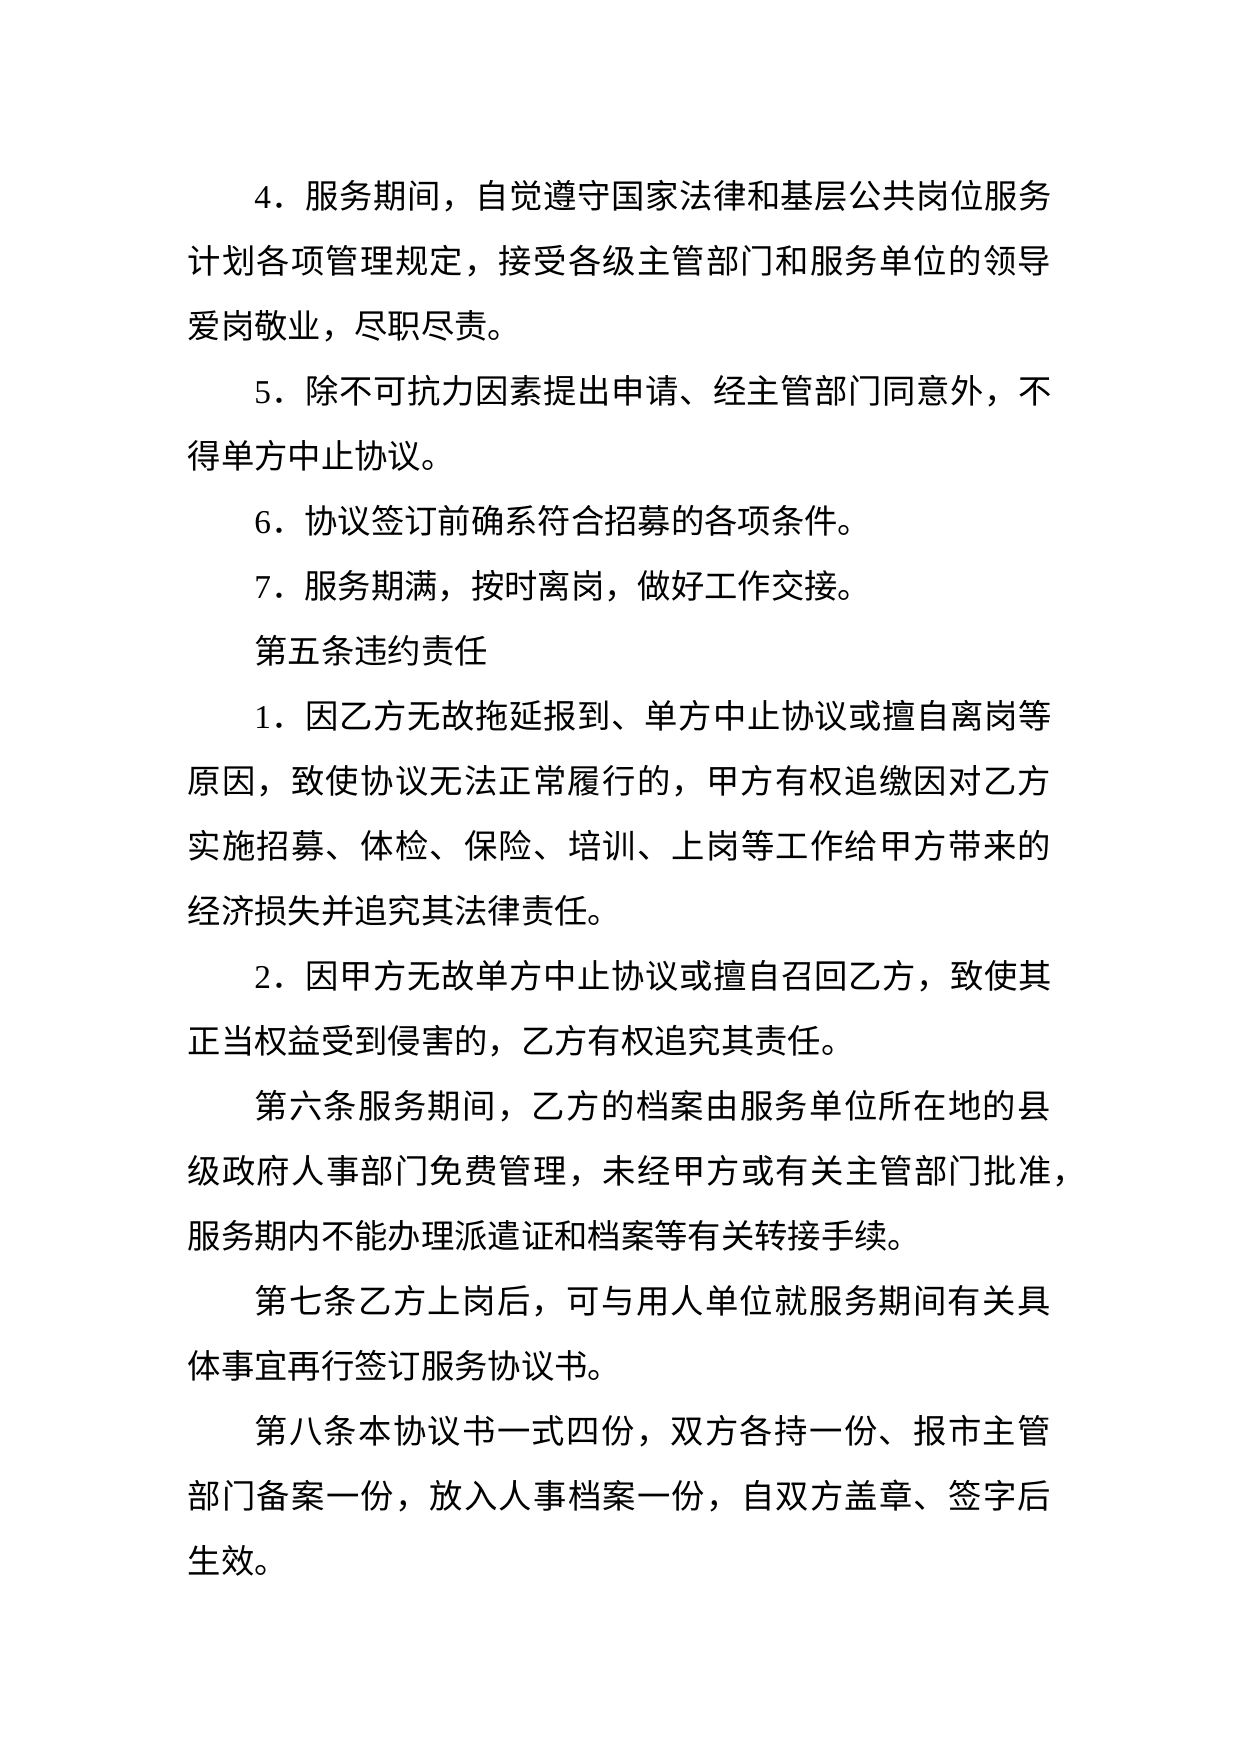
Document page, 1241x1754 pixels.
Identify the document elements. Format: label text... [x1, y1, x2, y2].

text 1．因乙方无故拖延报到、单方中止协议或擅自离岗等原因，致使协议无法正常履行的，甲方有权追缴因对乙方实施招募、体检、保险、培训、上岗等工作给甲方带来的经济损失并追究其法律责任。 [187, 682, 1053, 942]
text 7．服务期满，按时离岗，做好工作交接。 [187, 552, 1053, 617]
text 6．协议签订前确系符合招募的各项条件。 [187, 487, 1053, 552]
text 2．因甲方无故单方中止协议或擅自召回乙方，致使其正当权益受到侵害的，乙方有权追究其责任。 [187, 942, 1053, 1072]
text 5．除不可抗力因素提出申请、经主管部门同意外，不得单方中止协议。 [187, 357, 1053, 487]
text 第七条乙方上岗后，可与用人单位就服务期间有关具体事宜再行签订服务协议书。 [187, 1267, 1053, 1397]
text 4．服务期间，自觉遵守国家法律和基层公共岗位服务计划各项管理规定，接受各级主管部门和服务单位的领导。爱岗敬业，尽职尽责。 [187, 162, 1053, 357]
text 第六条服务期间，乙方的档案由服务单位所在地的县级政府人事部门免费管理，未经甲方或有关主管部门批准，服务期内不能办理派遣证和档案等有关转接手续。 [187, 1072, 1053, 1267]
text 第八条本协议书一式四份，双方各持一份、报市主管部门备案一份，放入人事档案一份，自双方盖章、签字后生效。 [187, 1397, 1053, 1592]
text 第五条违约责任 [187, 617, 1053, 682]
